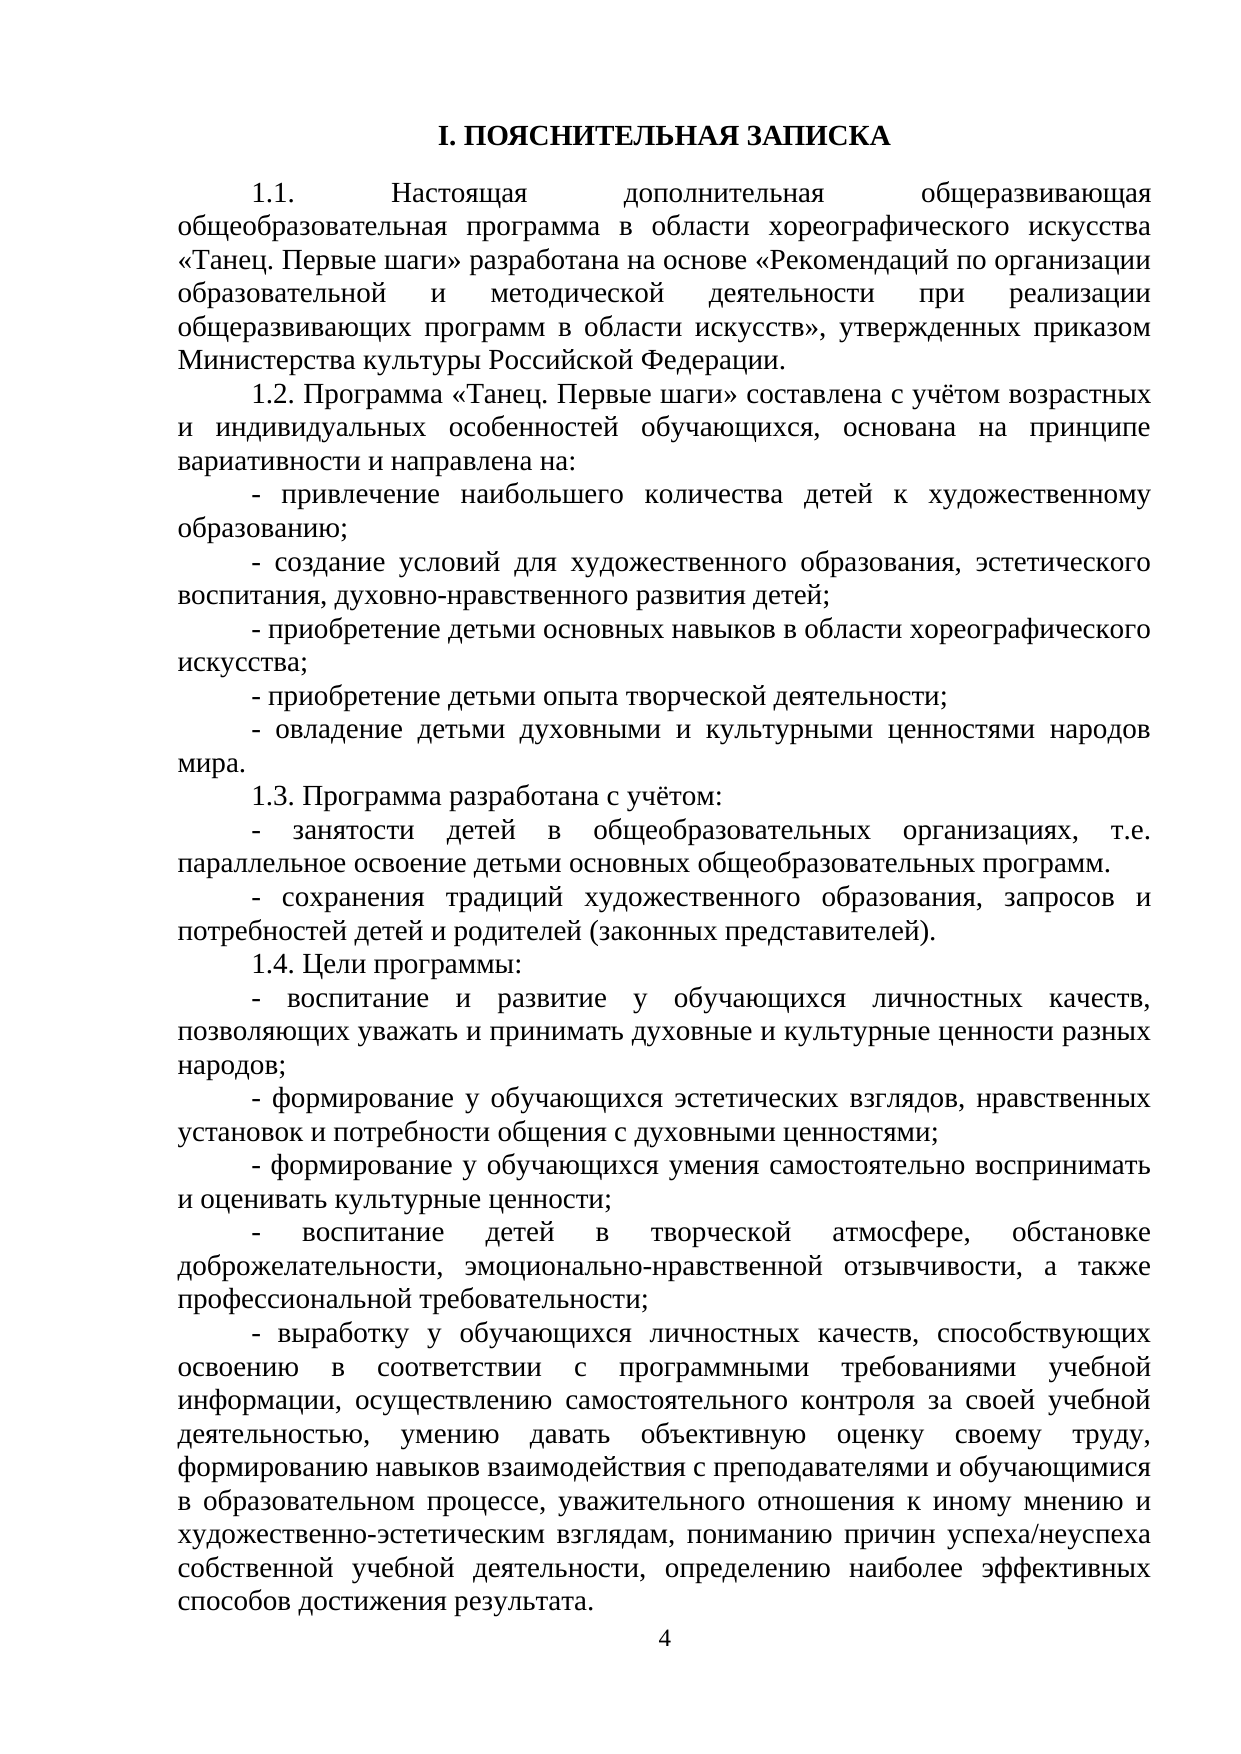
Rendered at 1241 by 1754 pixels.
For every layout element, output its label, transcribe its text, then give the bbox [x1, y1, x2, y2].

text - формирование у обучающихся умения самостоятельно воспринимать и оценивать культурные ценности; [177, 1147, 1152, 1214]
subtitle I. Пояснительная записка [177, 118, 1152, 152]
text - приобретение детьми опыта творческой деятельности; [177, 678, 1152, 711]
text - овладение детьми духовными и культурными ценностями народов мира. [177, 711, 1152, 778]
text - создание условий для художественного образования, эстетического воспитания, духовно-нравственного развития детей; [177, 544, 1152, 611]
text - воспитание детей в творческой атмосфере, обстановке доброжелательности, эмоционально-нравственной отзывчивости, а также профессиональной требовательности; [177, 1214, 1152, 1315]
text - сохранения традиций художественного образования, запросов и потребностей детей и родителей (законных представителей). [177, 879, 1152, 946]
text 1.1. Настоящая дополнительная общеразвивающая общеобразовательная программа в области хореографического искусства «Танец. Первые шаги» разработана на основе «Рекомендаций по организации образовательной и методической деятельности при реализации общеразвивающих программ в области искусств», утвержденных приказом Министерства культуры Российской Федерации. [177, 175, 1152, 376]
text - воспитание и развитие у обучающихся личностных качеств, позволяющих уважать и принимать духовные и культурные ценности разных народов; [177, 980, 1152, 1080]
text - привлечение наибольшего количества детей к художественному образованию; [177, 477, 1152, 544]
text 1.2. Программа «Танец. Первые шаги» составлена с учётом возрастных и индивидуальных особенностей обучающихся, основана на принципе вариативности и направлена на: [177, 376, 1152, 477]
text - выработку у обучающихся личностных качеств, способствующих освоению в соответствии с программными требованиями учебной информации, осуществлению самостоятельного контроля за своей учебной деятельностью, умению давать объективную оценку своему труду, формированию навыков взаимодействия с преподавателями и обучающимися в образовательном процессе, уважительного отношения к иному мнению и художественно-эстетическим взглядам, пониманию причин успеха/неуспеха собственной учебной деятельности, определению наиболее эффективных способов достижения результата. [177, 1315, 1152, 1617]
text - приобретение детьми основных навыков в области хореографического искусства; [177, 611, 1152, 678]
text 1.3. Программа разработана с учётом: [177, 778, 1152, 812]
text 1.4. Цели программы: [177, 946, 1152, 980]
text - занятости детей в общеобразовательных организациях, т.е. параллельное освоение детьми основных общеобразовательных программ. [177, 812, 1152, 879]
text - формирование у обучающихся эстетических взглядов, нравственных установок и потребности общения с духовными ценностями; [177, 1080, 1152, 1147]
